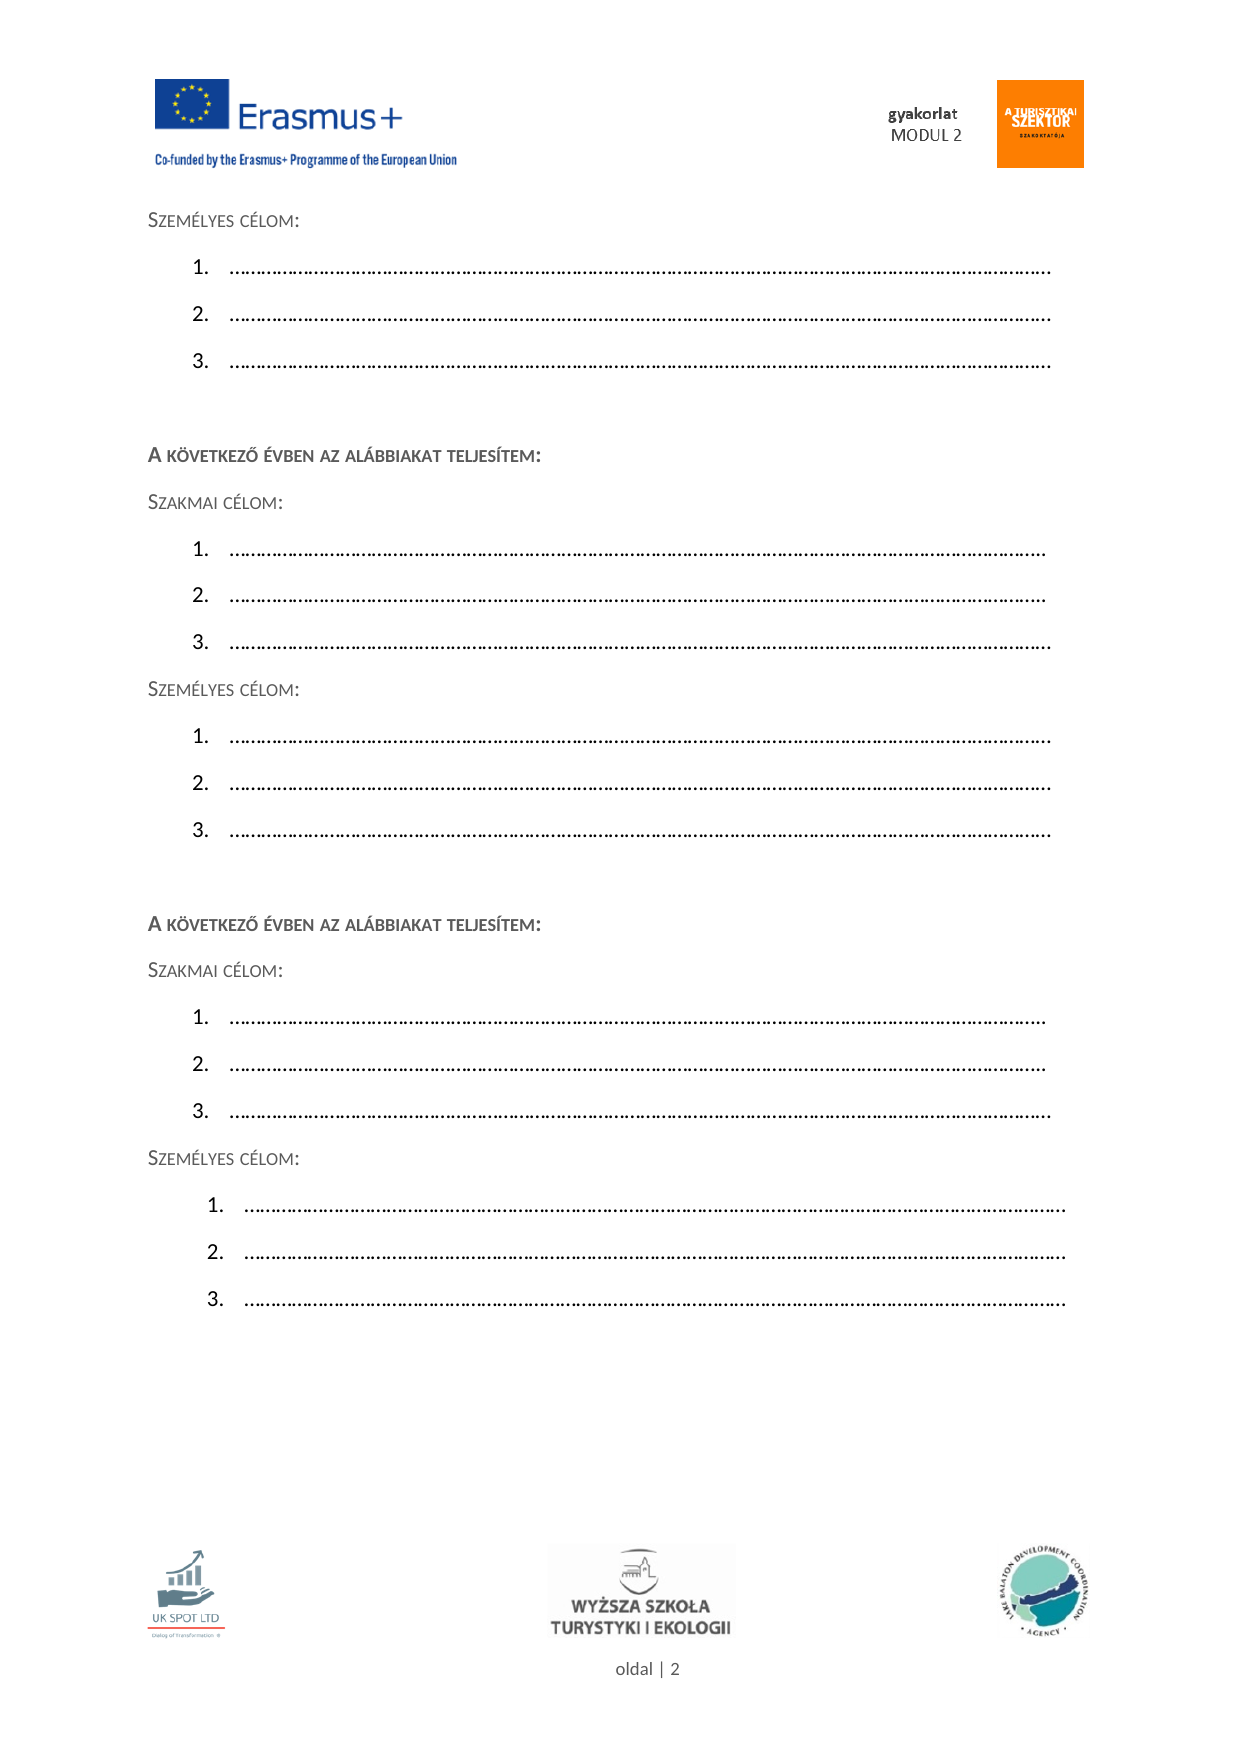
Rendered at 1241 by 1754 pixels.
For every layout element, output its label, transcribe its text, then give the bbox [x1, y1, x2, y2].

text A következő évben az alábbiakat teljesítem: [148, 440, 1093, 468]
text Személyes célom: [148, 674, 1093, 702]
list ………………………………………………………………………………………………………………………………………… [207, 1190, 1093, 1218]
list ………………………………………………………………………………………………………………………………………… [207, 1237, 1093, 1265]
list ………………………………………………………………………………………………………………………………………… [192, 721, 1093, 749]
picture [147, 73, 1092, 172]
list ………………………………………………………………………………………………………………………………………… [192, 768, 1093, 796]
list ……………………………………………………………………………………………………………………………………….. [192, 581, 1093, 609]
list ……………………………………………………………………………………………………………………………………….. [192, 1002, 1093, 1031]
text Szakmai célom: [148, 487, 1093, 515]
list ………………………………………………………………………………………………………………………………………… [192, 627, 1093, 656]
list ………………………………………………………………………………………………………………………………………… [192, 252, 1093, 281]
list ……………………………………………………………………………………………………………………………………….. [192, 534, 1093, 562]
text Szakmai célom: [148, 956, 1093, 984]
text Személyes célom: [148, 206, 1093, 234]
list ………………………………………………………………………………………………………………………………………… [192, 299, 1093, 327]
text Személyes célom: [148, 1143, 1093, 1171]
picture [147, 1533, 1093, 1645]
text A következő évben az alábbiakat teljesítem: [148, 909, 1093, 937]
list ………………………………………………………………………………………………………………………………………… [192, 346, 1093, 374]
list ………………………………………………………………………………………………………………………………………… [192, 815, 1093, 843]
list ………………………………………………………………………………………………………………………………………… [207, 1284, 1093, 1312]
list ……………………………………………………………………………………………………………………………………….. [192, 1049, 1093, 1077]
list ………………………………………………………………………………………………………………………………………… [192, 1096, 1093, 1124]
